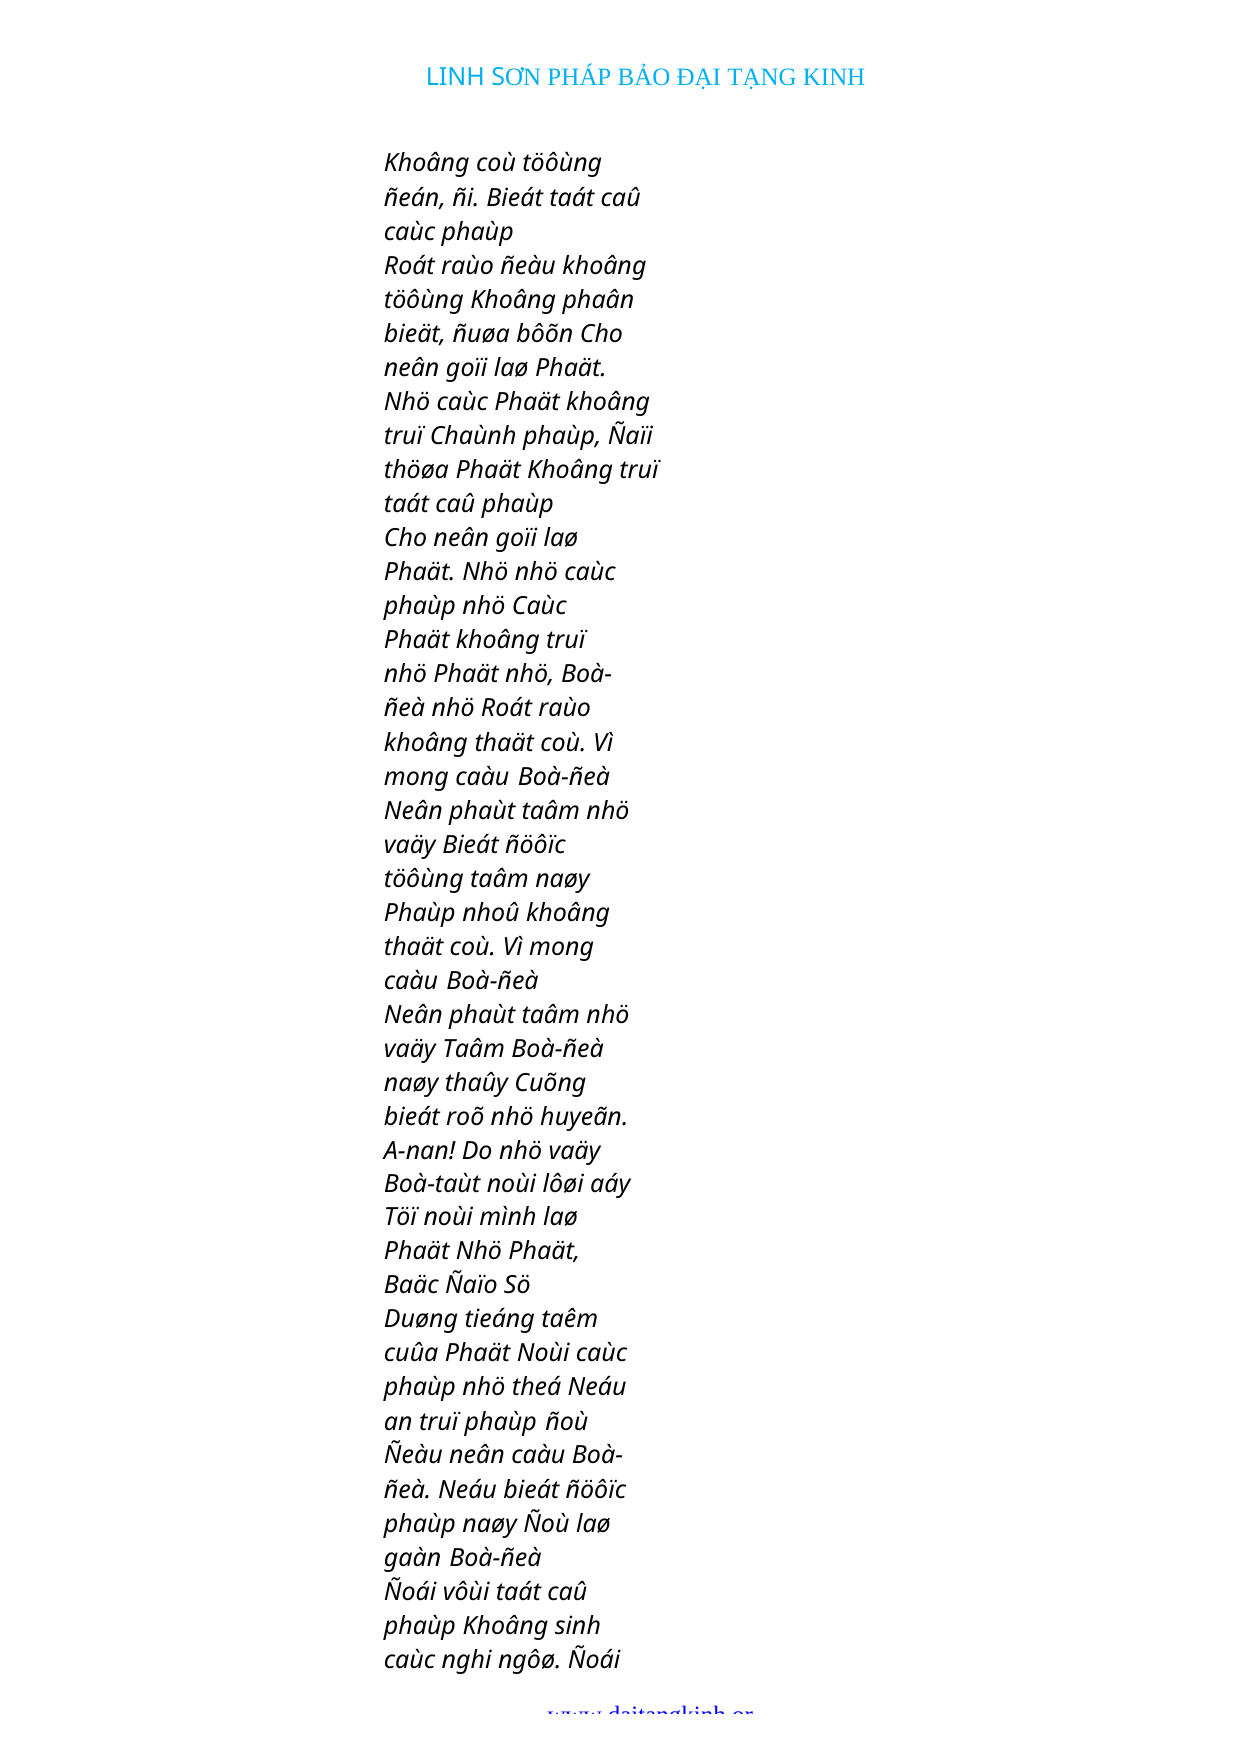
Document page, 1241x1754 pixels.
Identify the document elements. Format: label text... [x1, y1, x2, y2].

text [384, 1573, 647, 1676]
text Boà-taùt noùi lôøi aáy [384, 1167, 1105, 1199]
text Nhö caùc Phaät khoâng truï Chaùnh phaùp, Ñaïi thöøa Phaät Khoâng truï taát caû phaùp [384, 383, 683, 520]
text Roát raùo ñeàu khoâng töôùng Khoâng phaân bieät, ñuøa bôõn Cho neân goïi laø Phaät. [384, 247, 671, 383]
text Khoâng coù töôùng ñeán, ñi. Bieát taát caû caùc phaùp [384, 145, 651, 247]
text Töï noùi mình laø Phaät Nhö Phaät, Baäc Ñaïo Sö [384, 1199, 621, 1301]
text Neân phaùt taâm nhö vaäy Taâm Boà-ñeà naøy thaûy Cuõng bieát roõ nhö huyeãn. A-nan! Do nhö vaäy [384, 997, 638, 1167]
text Duøng tieáng taêm cuûa Phaät Noùi caùc phaùp nhö theá Neáu an truï phaùp ñoù [384, 1301, 646, 1437]
text Cho neân goïi laø Phaät. Nhö nhö caùc phaùp nhö Caùc Phaät khoâng truï nhö Phaät nhö, Boà-ñeà nhö Roát raùo khoâng thaät coù. Vì mong caàu Boà-ñeà [384, 520, 633, 792]
text Neân phaùt taâm nhö vaäy Bieát ñöôïc töôùng taâm naøy Phaùp nhoû khoâng thaät coù. Vì mong caàu Boà-ñeà [384, 792, 645, 997]
text Ñeàu neân caàu Boà-ñeà. Neáu bieát ñöôïc phaùp naøy Ñoù laø gaàn Boà-ñeà [384, 1437, 632, 1573]
